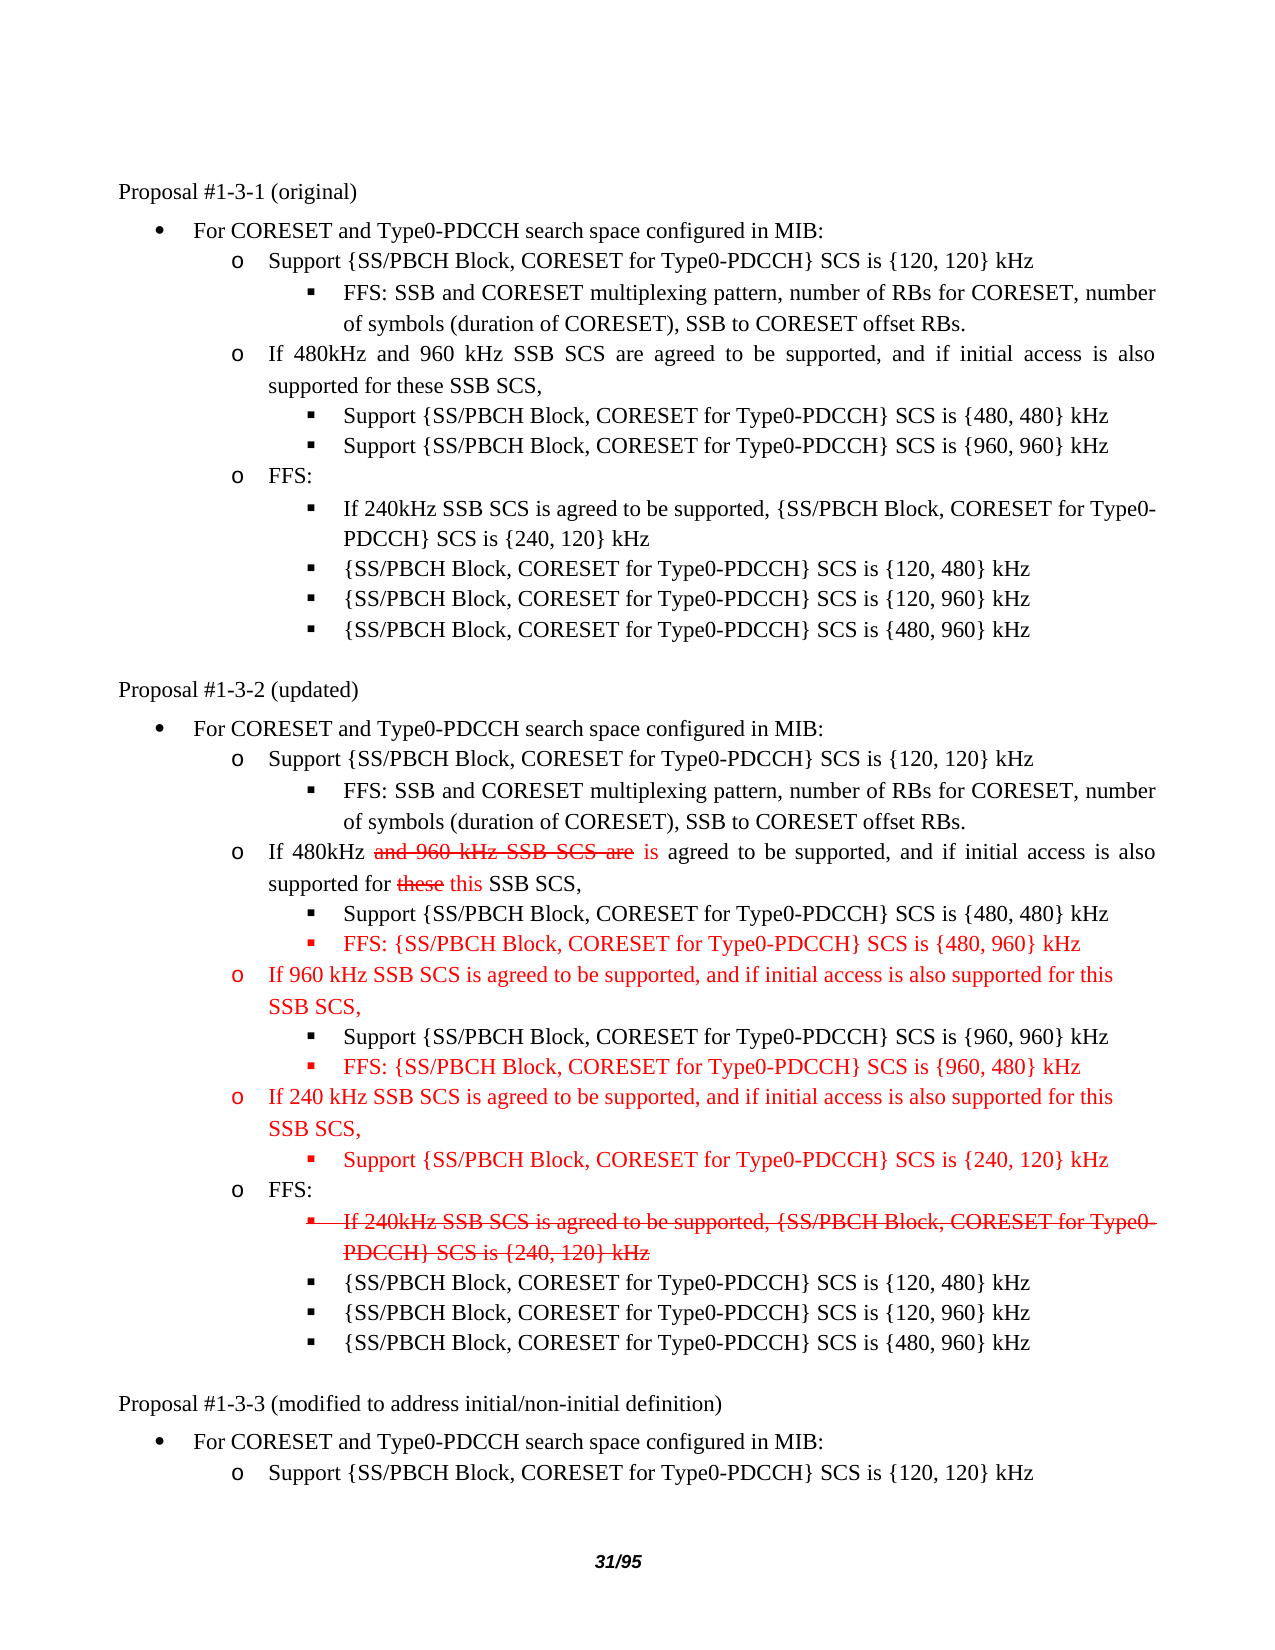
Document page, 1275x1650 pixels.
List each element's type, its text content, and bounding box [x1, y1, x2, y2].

list Support {SS/PBCH Block, CORESET for Type0-PDCCH} SCS is {240, 120} kHz [306, 1146, 1157, 1172]
list If 480kHz and 960 kHz SSB SCS are is agreed to be supported, and if initial access is also supported for these this SSB SCS, [231, 838, 1157, 896]
list FFS: {SS/PBCH Block, CORESET for Type0-PDCCH} SCS is {480, 960} kHz [306, 931, 1157, 957]
list Support {SS/PBCH Block, CORESET for Type0-PDCCH} SCS is {120, 120} kHz [231, 1459, 1157, 1487]
list Support {SS/PBCH Block, CORESET for Type0-PDCCH} SCS is {480, 480} kHz [306, 900, 1157, 927]
list For CORESET and Type0-PDCCH search space configured in MIB: [156, 715, 1157, 741]
subtitle Proposal #1-3-1 (original) [118, 178, 1157, 204]
list {SS/PBCH Block, CORESET for Type0-PDCCH} SCS is {480, 960} kHz [306, 616, 1157, 642]
list Support {SS/PBCH Block, CORESET for Type0-PDCCH} SCS is {120, 120} kHz [231, 247, 1157, 275]
list Support {SS/PBCH Block, CORESET for Type0-PDCCH} SCS is {960, 960} kHz [306, 1023, 1157, 1049]
list FFS: SSB and CORESET multiplexing pattern, number of RBs for CORESET, number of symbols (duration of CORESET), SSB to CORESET offset RBs. [306, 778, 1157, 834]
subtitle Proposal #1-3-3 (modified to address initial/non-initial definition) [118, 1389, 1157, 1416]
list Support {SS/PBCH Block, CORESET for Type0-PDCCH} SCS is {960, 960} kHz [306, 432, 1157, 459]
list If 240kHz SSB SCS is agreed to be supported, {SS/PBCH Block, CORESET for Type0-PDCCH} SCS is {240, 120} kHz [306, 1224, 1157, 1265]
list For CORESET and Type0-PDCCH search space configured in MIB: [156, 1428, 1157, 1455]
subtitle Proposal #1-3-2 (updated) [118, 676, 1157, 702]
list FFS: SSB and CORESET multiplexing pattern, number of RBs for CORESET, number of symbols (duration of CORESET), SSB to CORESET offset RBs. [306, 279, 1157, 336]
list Support {SS/PBCH Block, CORESET for Type0-PDCCH} SCS is {120, 120} kHz [231, 745, 1157, 773]
list FFS: [231, 1176, 1157, 1204]
list If 480kHz and 960 kHz SSB SCS are agreed to be supported, and if initial access is also supported for these SSB SCS, [231, 340, 1157, 398]
list {SS/PBCH Block, CORESET for Type0-PDCCH} SCS is {120, 960} kHz [306, 586, 1157, 612]
list For CORESET and Type0-PDCCH search space configured in MIB: [156, 217, 1157, 243]
list FFS: [231, 462, 1157, 491]
list Support {SS/PBCH Block, CORESET for Type0-PDCCH} SCS is {480, 480} kHz [306, 402, 1157, 428]
list {SS/PBCH Block, CORESET for Type0-PDCCH} SCS is {120, 960} kHz [306, 1299, 1157, 1325]
list {SS/PBCH Block, CORESET for Type0-PDCCH} SCS is {480, 960} kHz [306, 1329, 1157, 1356]
list FFS: {SS/PBCH Block, CORESET for Type0-PDCCH} SCS is {960, 480} kHz [306, 1053, 1157, 1079]
list {SS/PBCH Block, CORESET for Type0-PDCCH} SCS is {120, 480} kHz [306, 1269, 1157, 1295]
list If 240 kHz SSB SCS is agreed to be supported, and if initial access is also supported for this SSB SCS, [231, 1083, 1157, 1142]
list If 240kHz SSB SCS is agreed to be supported, {SS/PBCH Block, CORESET for Type0-PDCCH} SCS is {240, 120} kHz [306, 495, 1157, 551]
list {SS/PBCH Block, CORESET for Type0-PDCCH} SCS is {120, 480} kHz [306, 555, 1157, 582]
list If 960 kHz SSB SCS is agreed to be supported, and if initial access is also supported for this SSB SCS, [231, 961, 1157, 1019]
list If 240kHz SSB SCS is agreed to be supported, {SS/PBCH Block, CORESET for Type0-PDCCH} SCS is {240, 120} kHz [306, 1208, 1157, 1223]
